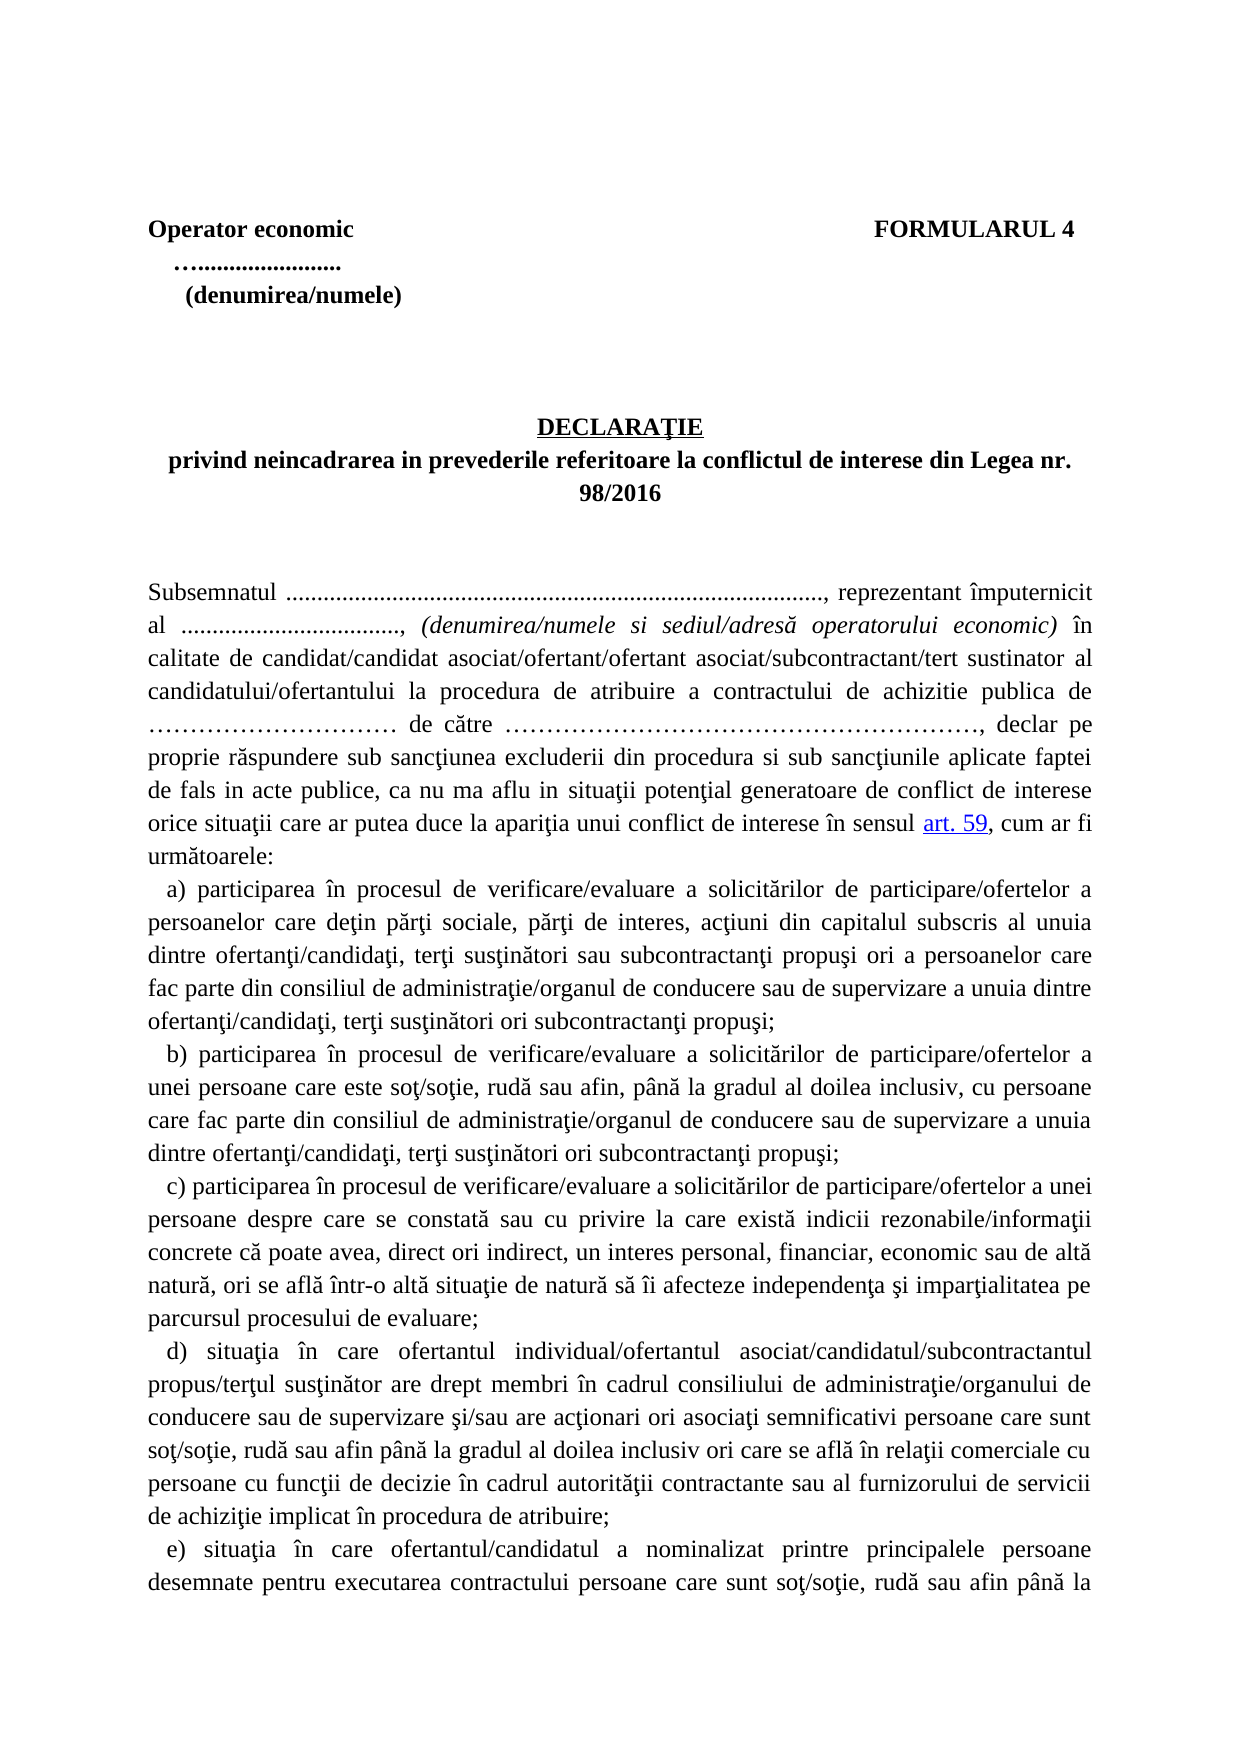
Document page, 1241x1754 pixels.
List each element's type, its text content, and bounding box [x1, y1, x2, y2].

text d) situaţia în care ofertantul individual/ofertantul asociat/candidatul/subcontractantul propus/terţul susţinător are drept membri în cadrul consiliului de administraţie/organului de conducere sau de supervizare şi/sau are acţionari ori asociaţi semnificativi persoane care sunt soţ/soţie, rudă sau afin până la gradul al doilea inclusiv ori care se află în relaţii comerciale cu persoane cu funcţii de decizie în cadrul autorităţii contractante sau al furnizorului de servicii de achiziţie implicat în procedura de atribuire; [148, 1336, 1093, 1530]
text a) participarea în procesul de verificare/evaluare a solicitărilor de participare/ofertelor a persoanelor care deţin părţi sociale, părţi de interes, acţiuni din capitalul subscris al unuia dintre ofertanţi/candidaţi, terţi susţinători sau subcontractanţi propuşi ori a persoanelor care fac parte din consiliul de administraţie/organul de conducere sau de supervizare a unuia dintre ofertanţi/candidaţi, terţi susţinători ori subcontractanţi propuşi; [148, 874, 1093, 1035]
text Operator economic FORMULARUL 4 [148, 214, 1093, 242]
text Subsemnatul ......................................................................................, reprezentant împuternicit al ..................................., (denumirea/numele si sediul/adresă operatorului economic) în calitate de candidat/candidat asociat/ofertant/ofertant asociat/subcontractant/tert sustinator al candidatului/ofertantului la procedura de atribuire a contractului de achizitie publica de ………………………… de către …………………………………………………, declar pe proprie răspundere sub sancţiunea excluderii din procedura si sub sancţiunile aplicate faptei de fals in acte publice, ca nu ma aflu in situaţii potenţial generatoare de conflict de interese orice situaţii care ar putea duce la apariţia unui conflict de interese în sensul art. 59, cum ar fi următoarele: [148, 577, 1093, 870]
text (denumirea/numele) [148, 280, 1093, 308]
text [148, 1534, 1093, 1596]
text DECLARAŢIE [148, 412, 1093, 441]
text c) participarea în procesul de verificare/evaluare a solicitărilor de participare/ofertelor a unei persoane despre care se constată sau cu privire la care există indicii rezonabile/informaţii concrete că poate avea, direct ori indirect, un interes personal, financiar, economic sau de altă natură, ori se află într-o altă situaţie de natură să îi afecteze independenţa şi imparţialitatea pe parcursul procesului de evaluare; [148, 1171, 1093, 1332]
text …....................... [148, 247, 1093, 275]
text privind neincadrarea in prevederile referitoare la conflictul de interese din Legea nr. 98/2016 [148, 445, 1093, 507]
text b) participarea în procesul de verificare/evaluare a solicitărilor de participare/ofertelor a unei persoane care este soţ/soţie, rudă sau afin, până la gradul al doilea inclusiv, cu persoane care fac parte din consiliul de administraţie/organul de conducere sau de supervizare a unuia dintre ofertanţi/candidaţi, terţi susţinători ori subcontractanţi propuşi; [148, 1039, 1093, 1167]
